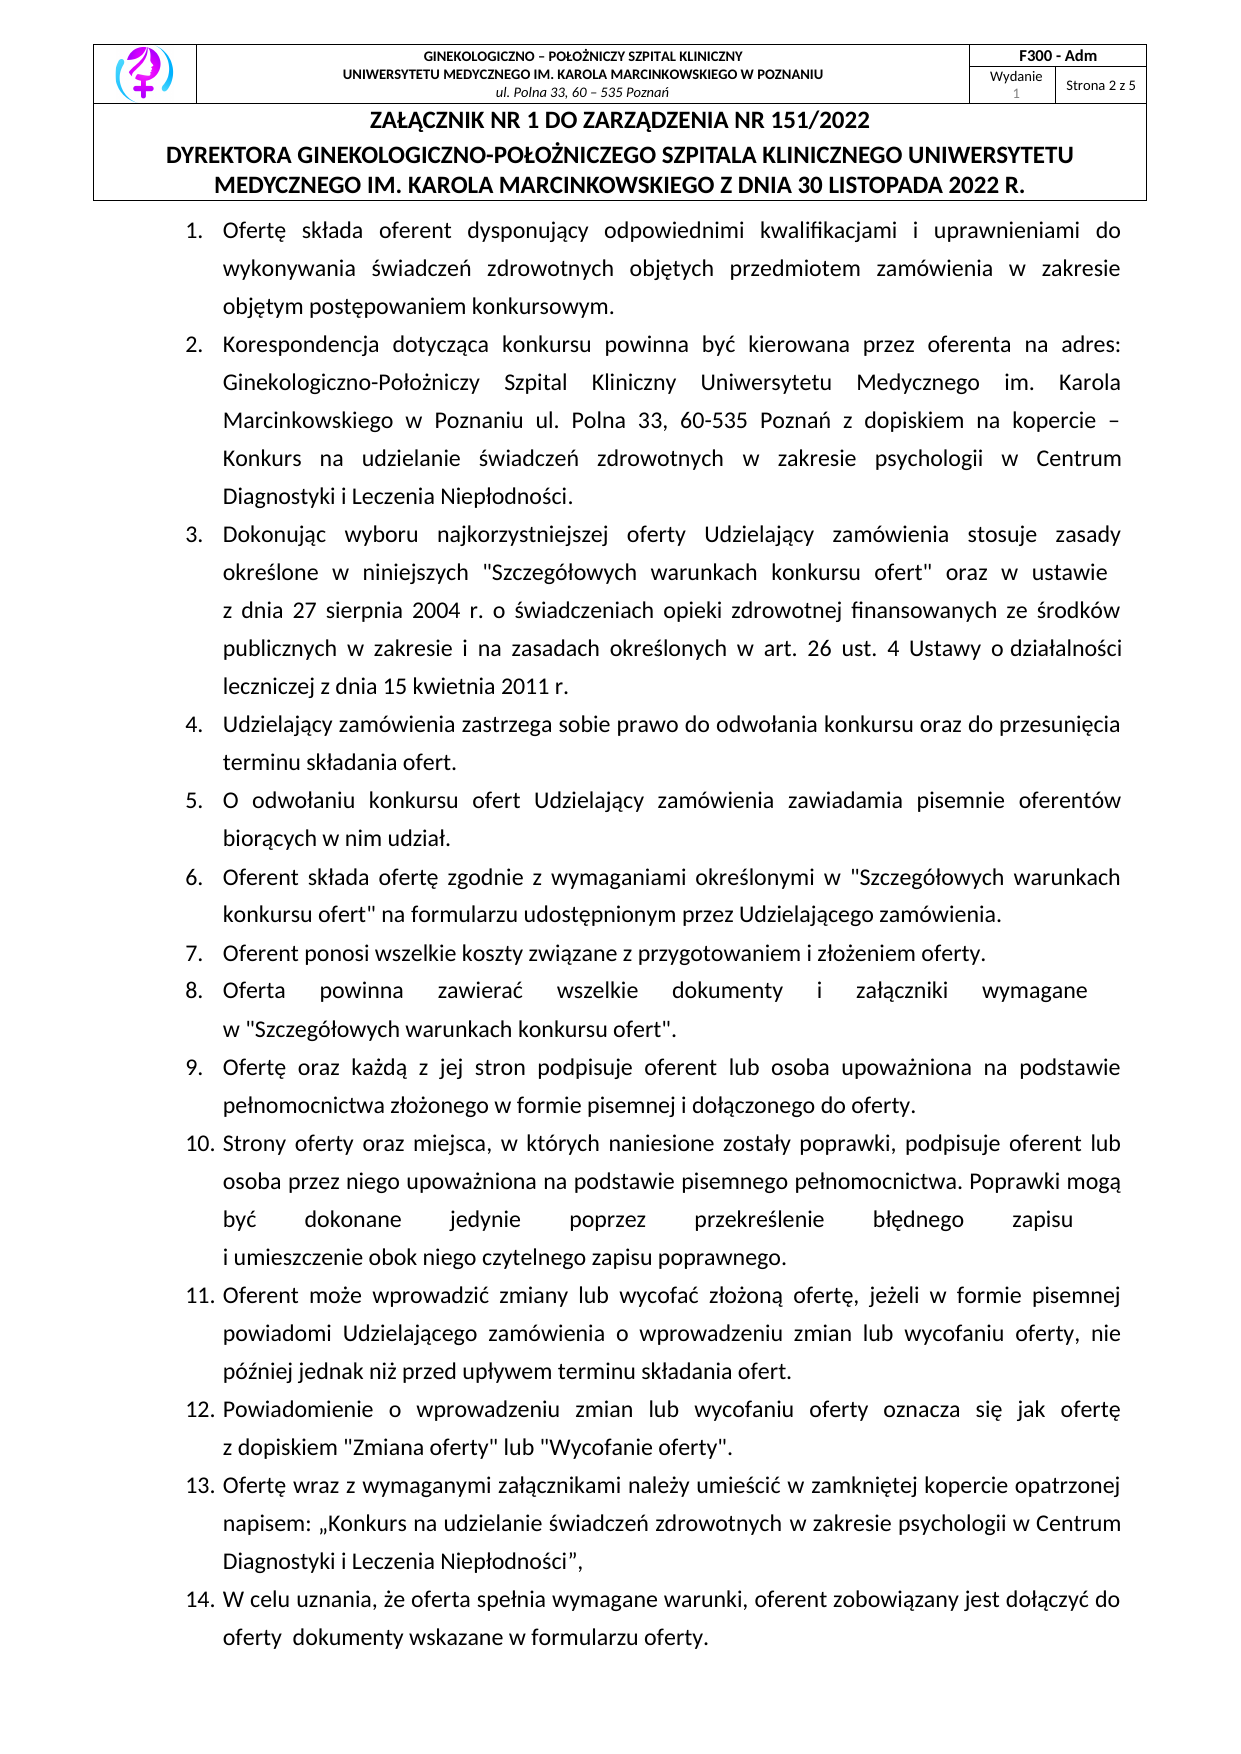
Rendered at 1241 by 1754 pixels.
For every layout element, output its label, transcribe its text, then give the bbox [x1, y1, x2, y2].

list Korespondencja dotycząca konkursu powinna być kierowana przez oferenta na adres: Ginekologiczno-Położniczy Szpital Kliniczny Uniwersytetu Medycznego im. Karola Marcinkowskiego w Poznaniu ul. Polna 33, 60-535 Poznań z dopiskiem na kopercie – Konkurs na udzielanie świadczeń zdrowotnych w zakresie psychologii w Centrum Diagnostyki i Leczenia Niepłodności. [185, 329, 1122, 511]
list Strony oferty oraz miejsca, w których naniesione zostały poprawki, podpisuje oferent lub osoba przez niego upoważniona na podstawie pisemnego pełnomocnictwa. Poprawki mogą być dokonane jedynie poprzez przekreślenie błędnego zapisu i umieszczenie obok niego czytelnego zapisu poprawnego. [185, 1128, 1122, 1271]
list O odwołaniu konkursu ofert Udzielający zamówienia zawiadamia pisemnie oferentów biorących w nim udział. [185, 786, 1122, 853]
list Oferent składa ofertę zgodnie z wymaganiami określonymi w "Szczegółowych warunkach konkursu ofert" na formularzu udostępnionym przez Udzielającego zamówienia. [185, 862, 1122, 929]
list Udzielający zamówienia zastrzega sobie prawo do odwołania konkursu oraz do przesunięcia terminu składania ofert. [185, 709, 1122, 777]
list Oferent może wprowadzić zmiany lub wycofać złożoną ofertę, jeżeli w formie pisemnej powiadomi Udzielającego zamówienia o wprowadzeniu zmian lub wycofaniu oferty, nie później jednak niż przed upływem terminu składania ofert. [185, 1280, 1122, 1385]
list Ofertę wraz z wymaganymi załącznikami należy umieścić w zamkniętej kopercie opatrzonej napisem: „Konkurs na udzielanie świadczeń zdrowotnych w zakresie psychologii w Centrum Diagnostyki i Leczenia Niepłodności”, [185, 1470, 1122, 1575]
picture [115, 45, 175, 103]
list Ofertę oraz każdą z jej stron podpisuje oferent lub osoba upoważniona na podstawie pełnomocnictwa złożonego w formie pisemnej i dołączonego do oferty. [185, 1052, 1122, 1119]
list Powiadomienie o wprowadzeniu zmian lub wycofaniu oferty oznacza się jak ofertę z dopiskiem "Zmiana oferty" lub "Wycofanie oferty". [185, 1394, 1122, 1461]
list Dokonując wyboru najkorzystniejszej oferty Udzielający zamówienia stosuje zasady określone w niniejszych "Szczegółowych warunkach konkursu ofert" oraz w ustawie z dnia 27 sierpnia 2004 r. o świadczeniach opieki zdrowotnej finansowanych ze środków publicznych w zakresie i na zasadach określonych w art. 26 ust. 4 Ustawy o działalności leczniczej z dnia 15 kwietnia 2011 r. [185, 519, 1122, 701]
list Ofertę składa oferent dysponujący odpowiednimi kwalifikacjami i uprawnieniami do wykonywania świadczeń zdrowotnych objętych przedmiotem zamówienia w zakresie objętym postępowaniem konkursowym. [185, 215, 1122, 321]
list Oferent ponosi wszelkie koszty związane z przygotowaniem i złożeniem oferty. [185, 938, 1122, 967]
list Oferta powinna zawierać wszelkie dokumenty i załączniki wymagane w "Szczegółowych warunkach konkursu ofert". [185, 976, 1122, 1043]
list W celu uznania, że oferta spełnia wymagane warunki, oferent zobowiązany jest dołączyć do oferty dokumenty wskazane w formularzu oferty. [185, 1584, 1122, 1651]
